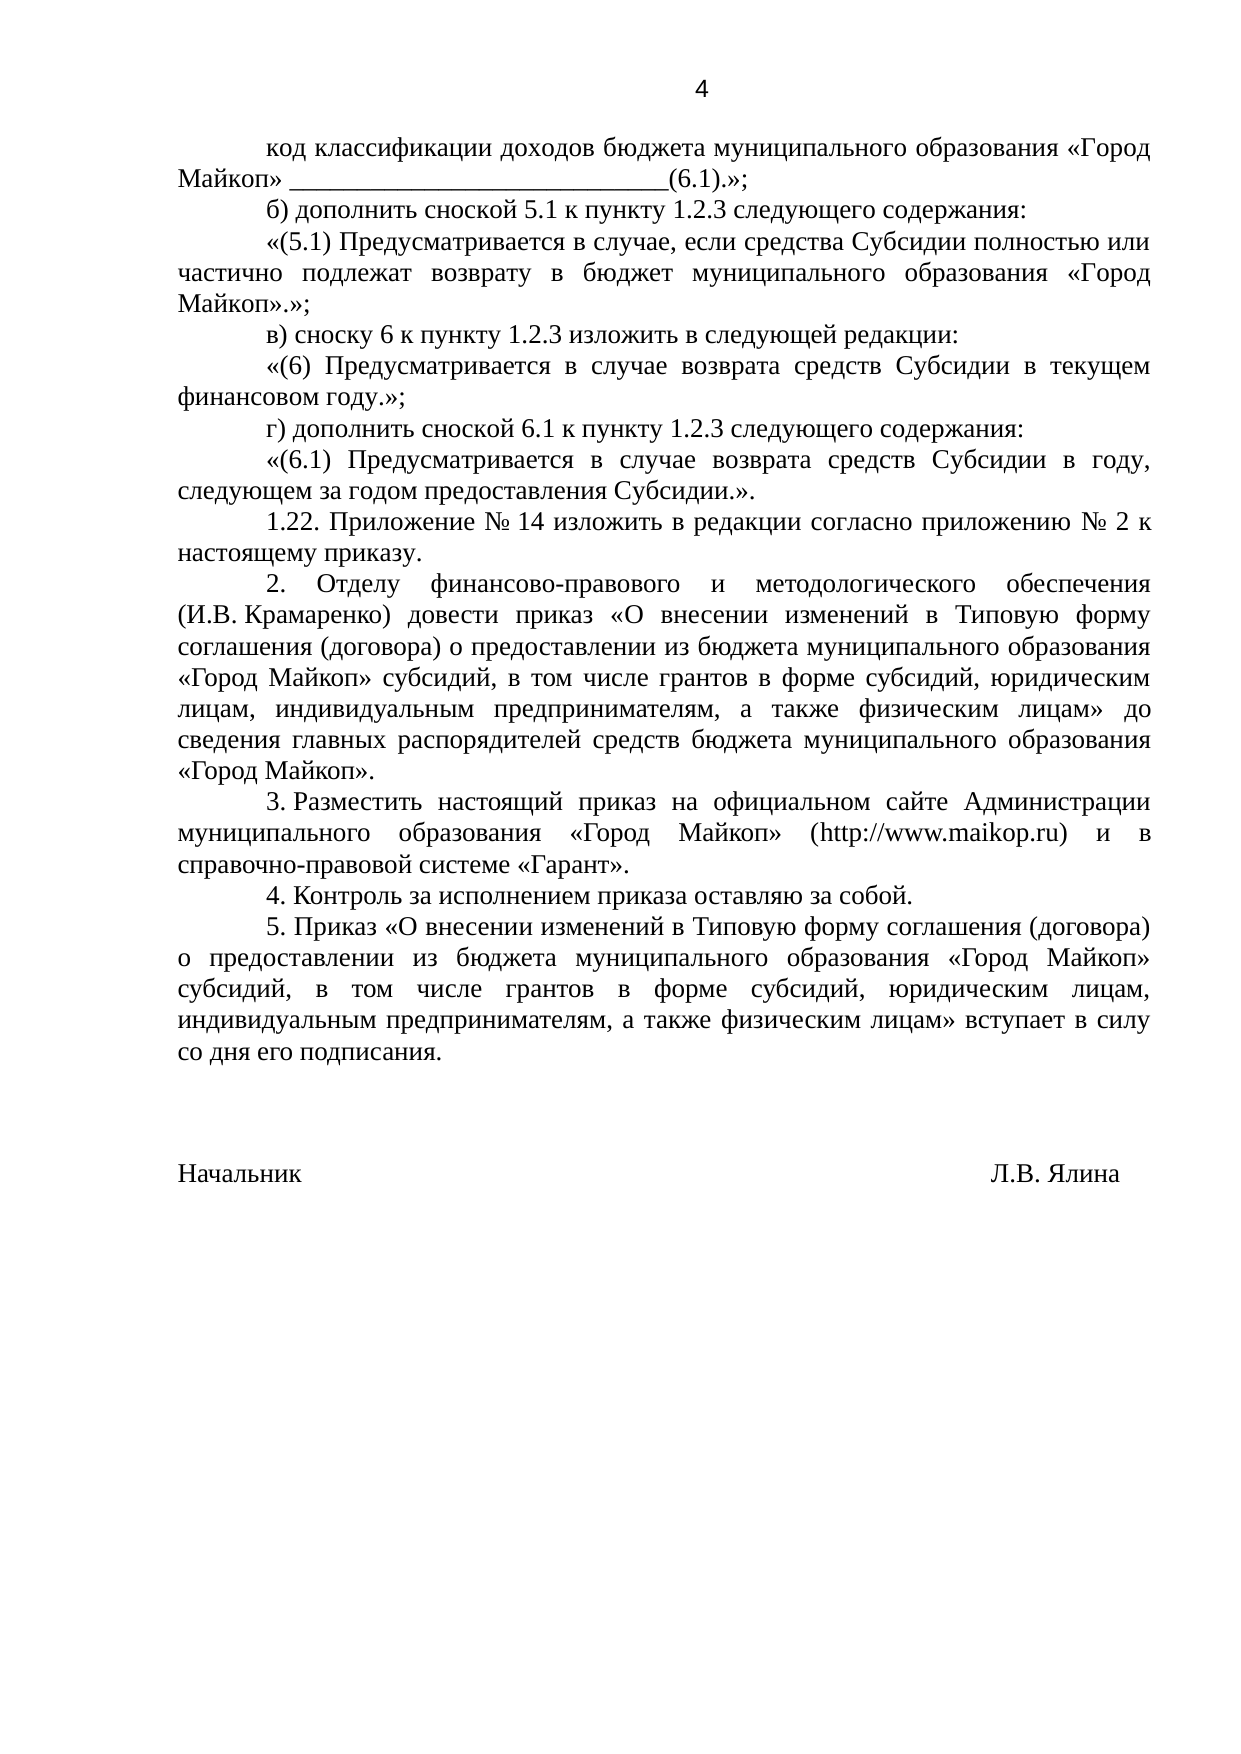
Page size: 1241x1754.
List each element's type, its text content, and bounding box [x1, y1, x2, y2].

text г) дополнить сноской 6.1 к пункту 1.2.3 следующего содержания: [177, 412, 1152, 443]
text 3. Разместить настоящий приказ на официальном сайте Администрации муниципального образования «Город Майкоп» (http://www.maikop.ru) и в справочно-правовой системе «Гарант». [177, 785, 1152, 879]
text 2. Отделу финансово-правового и методологического обеспечения (И.В. Крамаренко) довести приказ «О внесении изменений в Типовую форму соглашения (договора) о предоставлении из бюджета муниципального образования «Город Майкоп» субсидий, в том числе грантов в форме субсидий, юридическим лицам, индивидуальным предпринимателям, а также физическим лицам» до сведения главных распорядителей средств бюджета муниципального образования «Город Майкоп». [177, 567, 1152, 785]
text «(5.1) Предусматривается в случае, если средства Субсидии полностью или частично подлежат возврату в бюджет муниципального образования «Город Майкоп».»; [177, 225, 1152, 318]
text 5. Приказ «О внесении изменений в Типовую форму соглашения (договора) о предоставлении из бюджета муниципального образования «Город Майкоп» субсидий, в том числе грантов в форме субсидий, юридическим лицам, индивидуальным предпринимателям, а также физическим лицам» вступает в силу со дня его подписания. [177, 910, 1152, 1066]
text 1.22. Приложение № 14 изложить в редакции согласно приложению № 2 к настоящему приказу. [177, 505, 1152, 567]
text «(6.1) Предусматривается в случае возврата средств Субсидии в году, следующем за годом предоставления Субсидии.». [177, 443, 1152, 505]
text код классификации доходов бюджета муниципального образования «Город Майкоп» ____________________________(6.1).»; [177, 131, 1152, 194]
text б) дополнить сноской 5.1 к пункту 1.2.3 следующего содержания: [177, 194, 1152, 225]
text 4. Контроль за исполнением приказа оставляю за собой. [177, 879, 1152, 910]
text Начальник Л.В. Ялина [177, 1157, 1152, 1188]
text «(6) Предусматривается в случае возврата средств Субсидии в текущем финансовом году.»; [177, 349, 1152, 412]
text в) сноску 6 к пункту 1.2.3 изложить в следующей редакции: [177, 318, 1152, 349]
